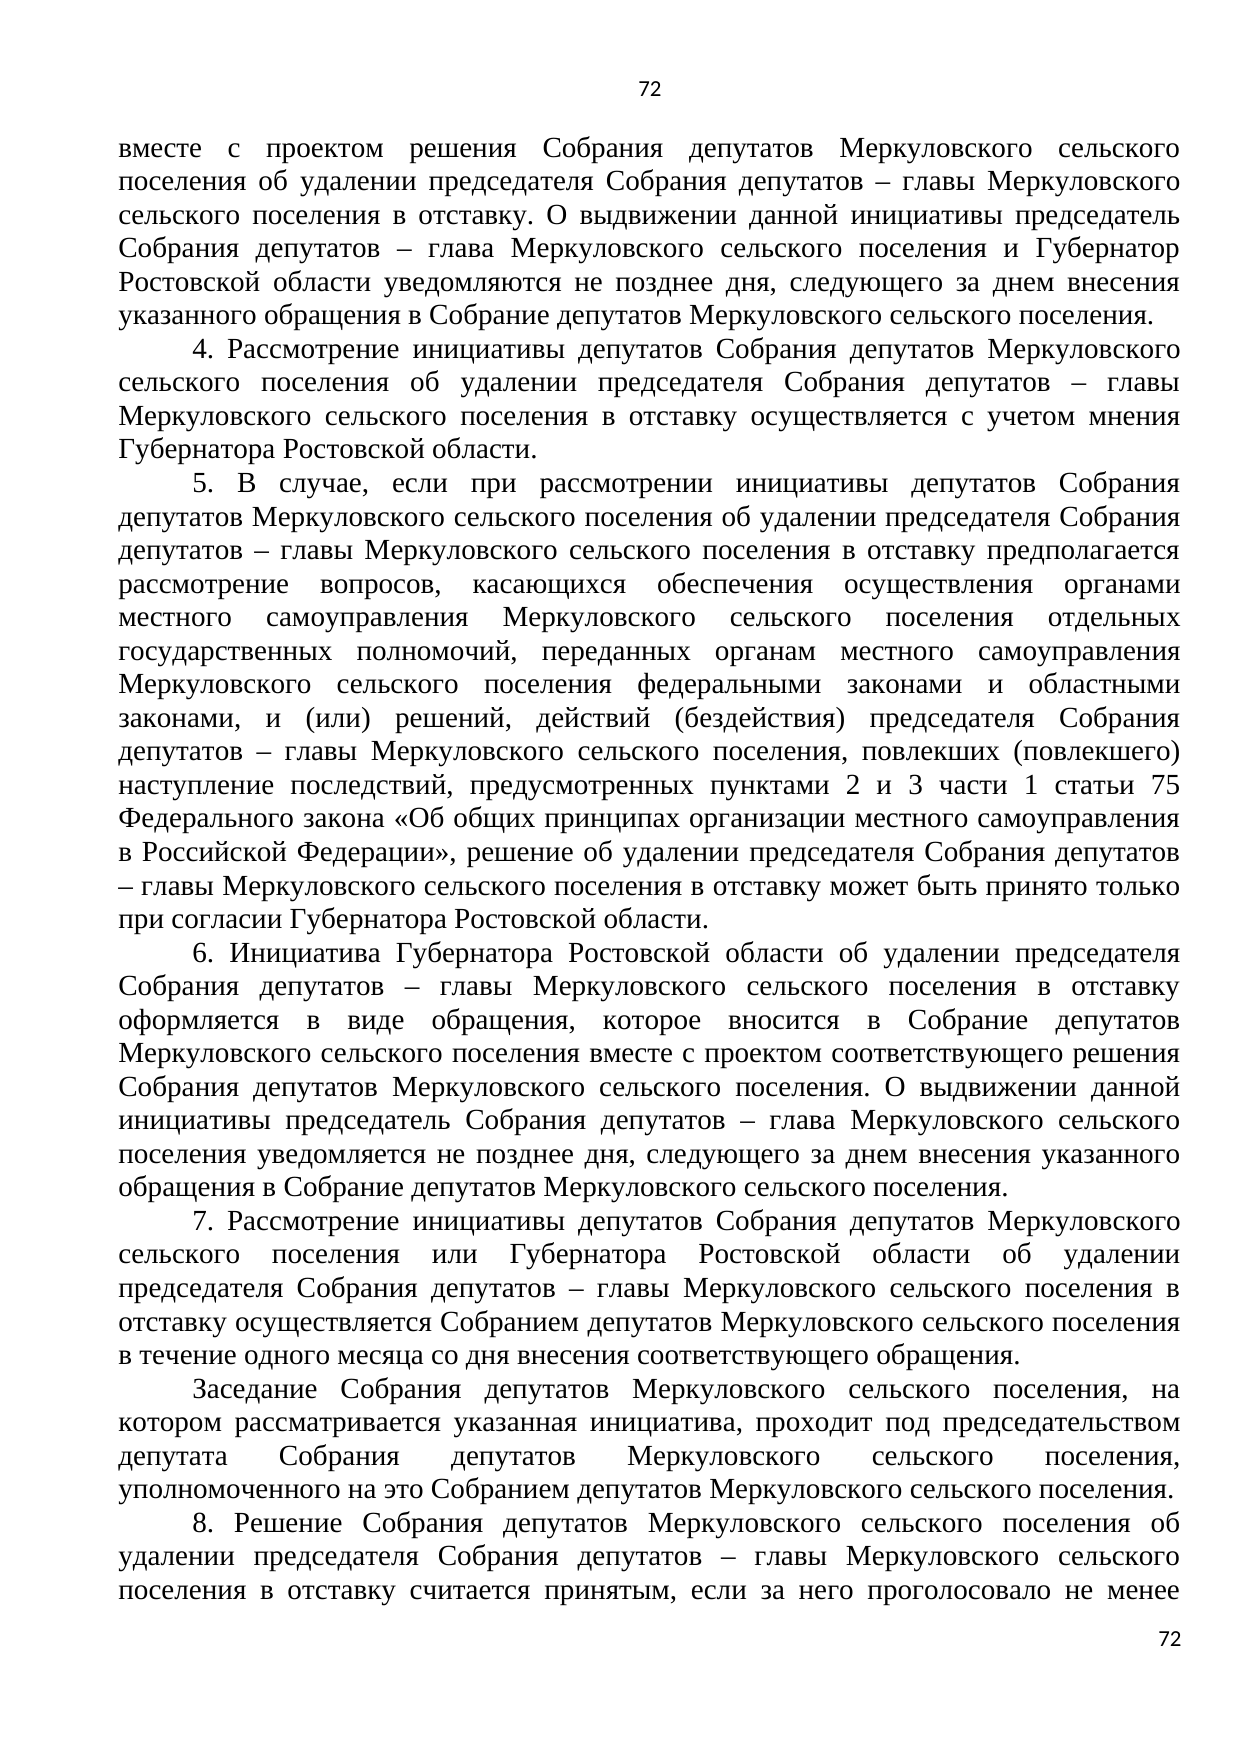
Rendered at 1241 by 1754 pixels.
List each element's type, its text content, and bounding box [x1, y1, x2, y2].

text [118, 130, 1181, 331]
text 6. Инициатива Губернатора Ростовской области об удалении председателя Собрания депутатов – главы Меркуловского сельского поселения в отставку оформляется в виде обращения, которое вносится в Собрание депутатов Меркуловского сельского поселения вместе с проектом соответствующего решения Собрания депутатов Меркуловского сельского поселения. О выдвижении данной инициативы председатель Собрания депутатов – глава Меркуловского сельского поселения уведомляется не позднее дня, следующего за днем внесения указанного обращения в Собрание депутатов Меркуловского сельского поселения. [118, 935, 1181, 1203]
text 4. Рассмотрение инициативы депутатов Собрания депутатов Меркуловского сельского поселения об удалении председателя Собрания депутатов – главы Меркуловского сельского поселения в отставку осуществляется с учетом мнения Губернатора Ростовской области. [118, 331, 1181, 465]
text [118, 1505, 1181, 1606]
text Заседание Собрания депутатов Меркуловского сельского поселения, на котором рассматривается указанная инициатива, проходит под председательством депутата Собрания депутатов Меркуловского сельского поселения, уполномоченного на это Собранием депутатов Меркуловского сельского поселения. [118, 1371, 1181, 1505]
text 7. Рассмотрение инициативы депутатов Собрания депутатов Меркуловского сельского поселения или Губернатора Ростовской области об удалении председателя Собрания депутатов – главы Меркуловского сельского поселения в отставку осуществляется Собранием депутатов Меркуловского сельского поселения в течение одного месяца со дня внесения соответствующего обращения. [118, 1203, 1181, 1371]
text 5. В случае, если при рассмотрении инициативы депутатов Собрания депутатов Меркуловского сельского поселения об удалении председателя Собрания депутатов – главы Меркуловского сельского поселения в отставку предполагается рассмотрение вопросов, касающихся обеспечения осуществления органами местного самоуправления Меркуловского сельского поселения отдельных государственных полномочий, переданных органам местного самоуправления Меркуловского сельского поселения федеральными законами и областными законами, и (или) решений, действий (бездействия) председателя Собрания депутатов – главы Меркуловского сельского поселения, повлекших (повлекшего) наступление последствий, предусмотренных пунктами 2 и 3 части 1 статьи 75 Федерального закона «Об общих принципах организации местного самоуправления в Российской Федерации», решение об удалении председателя Собрания депутатов – главы Меркуловского сельского поселения в отставку может быть принято только при согласии Губернатора Ростовской области. [118, 465, 1181, 935]
